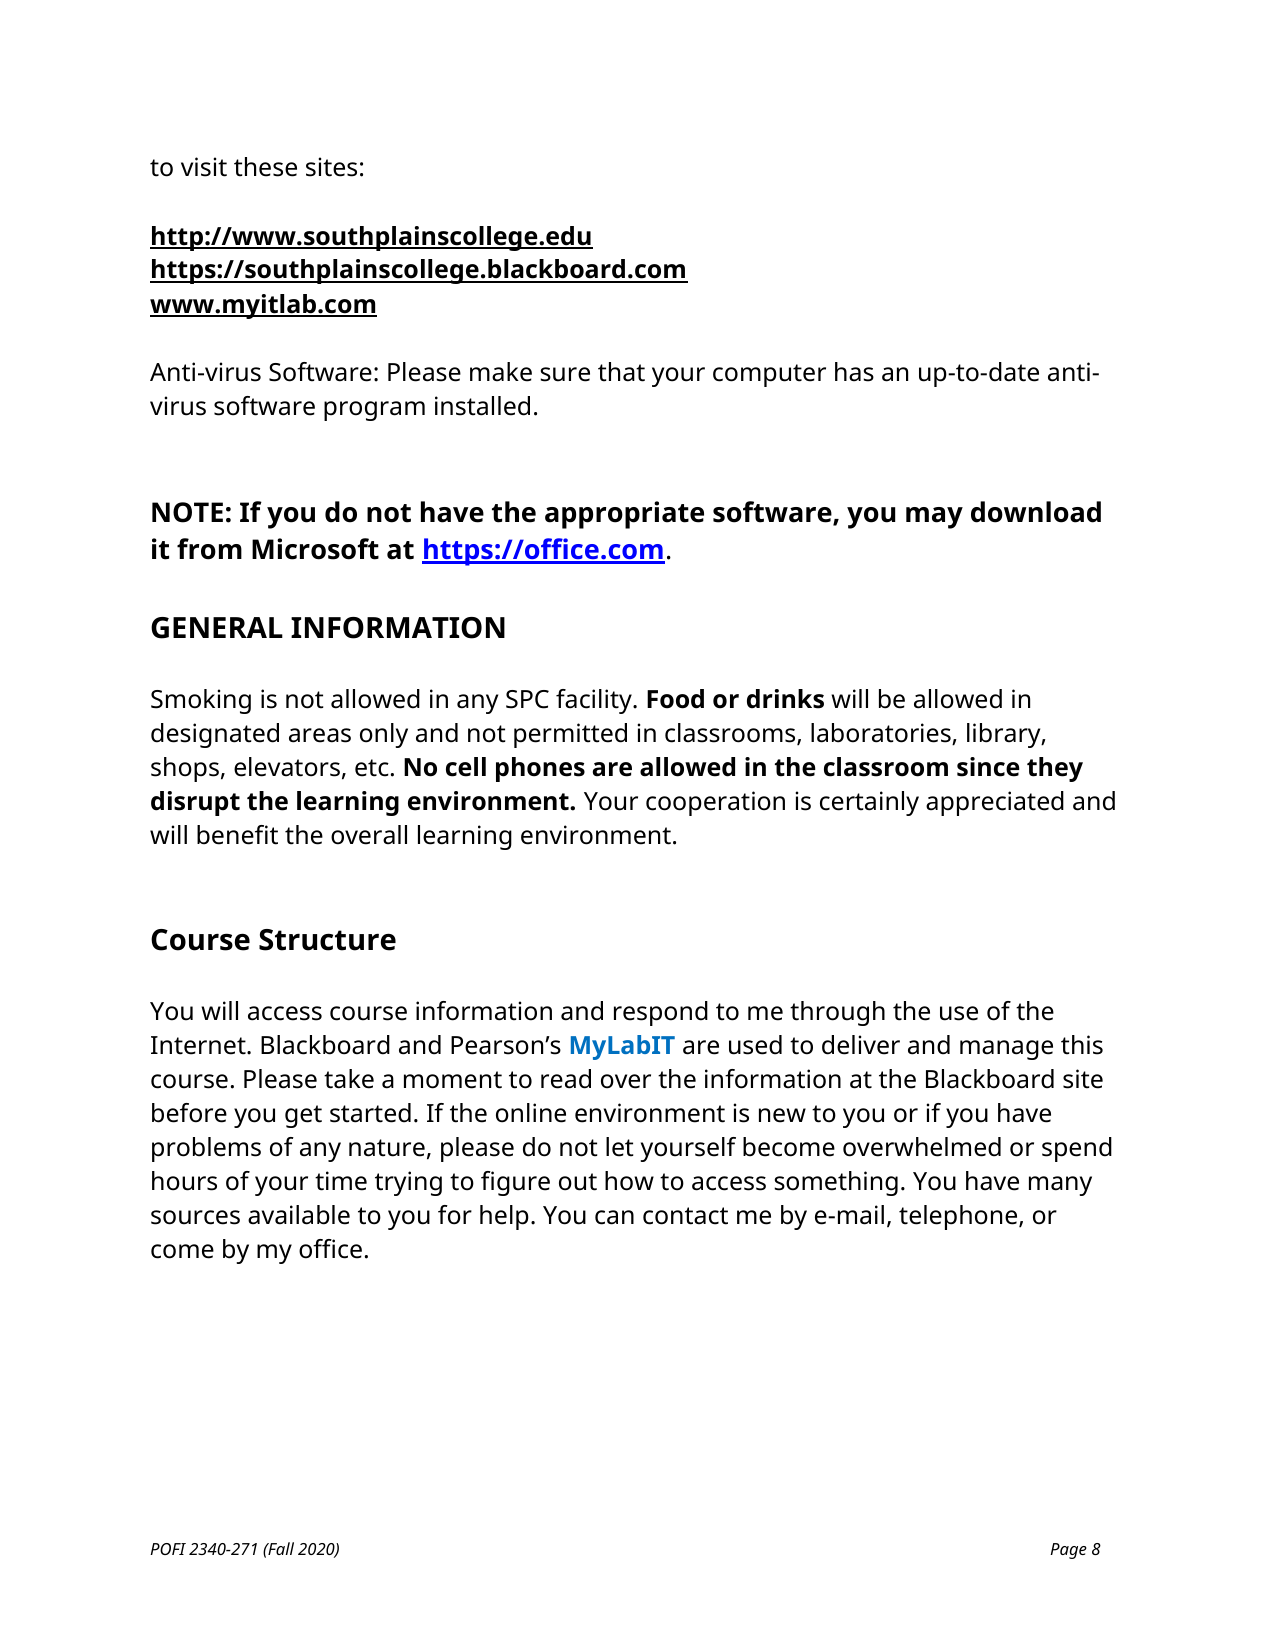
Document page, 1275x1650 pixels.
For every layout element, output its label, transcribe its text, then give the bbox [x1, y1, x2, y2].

text http://www.southplainscollege.edu [150, 218, 1125, 252]
text NOTE: If you do not have the appropriate software, you may download it from Microsoft at https://office.com. [150, 493, 1125, 567]
text Course Structure [150, 920, 1125, 959]
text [150, 150, 1125, 184]
text Smoking is not allowed in any SPC facility. Food or drinks will be allowed in designated areas only and not permitted in classrooms, laboratories, library, shops, elevators, etc. No cell phones are allowed in the classroom since they disrupt the learning environment. Your cooperation is certainly appreciated and will benefit the overall learning environment. [150, 681, 1125, 852]
text You will access course information and respond to me through the use of the Internet. Blackboard and Pearson’s MyLabIT are used to deliver and manage this course. Please take a moment to read over the information at the Blackboard site before you get started. If the online environment is new to you or if you have problems of any nature, please do not let yourself become overwhelmed or spend hours of your time trying to figure out how to access something. You have many sources available to you for help. You can contact me by e-mail, telephone, or come by my office. [150, 993, 1125, 1266]
text General Information [150, 607, 1125, 647]
text www.myitlab.com [150, 286, 1125, 320]
text https://southplainscollege.blackboard.com [150, 252, 1125, 286]
text Anti-virus Software: Please make sure that your computer has an up-to-date anti-virus software program installed. [150, 354, 1125, 422]
